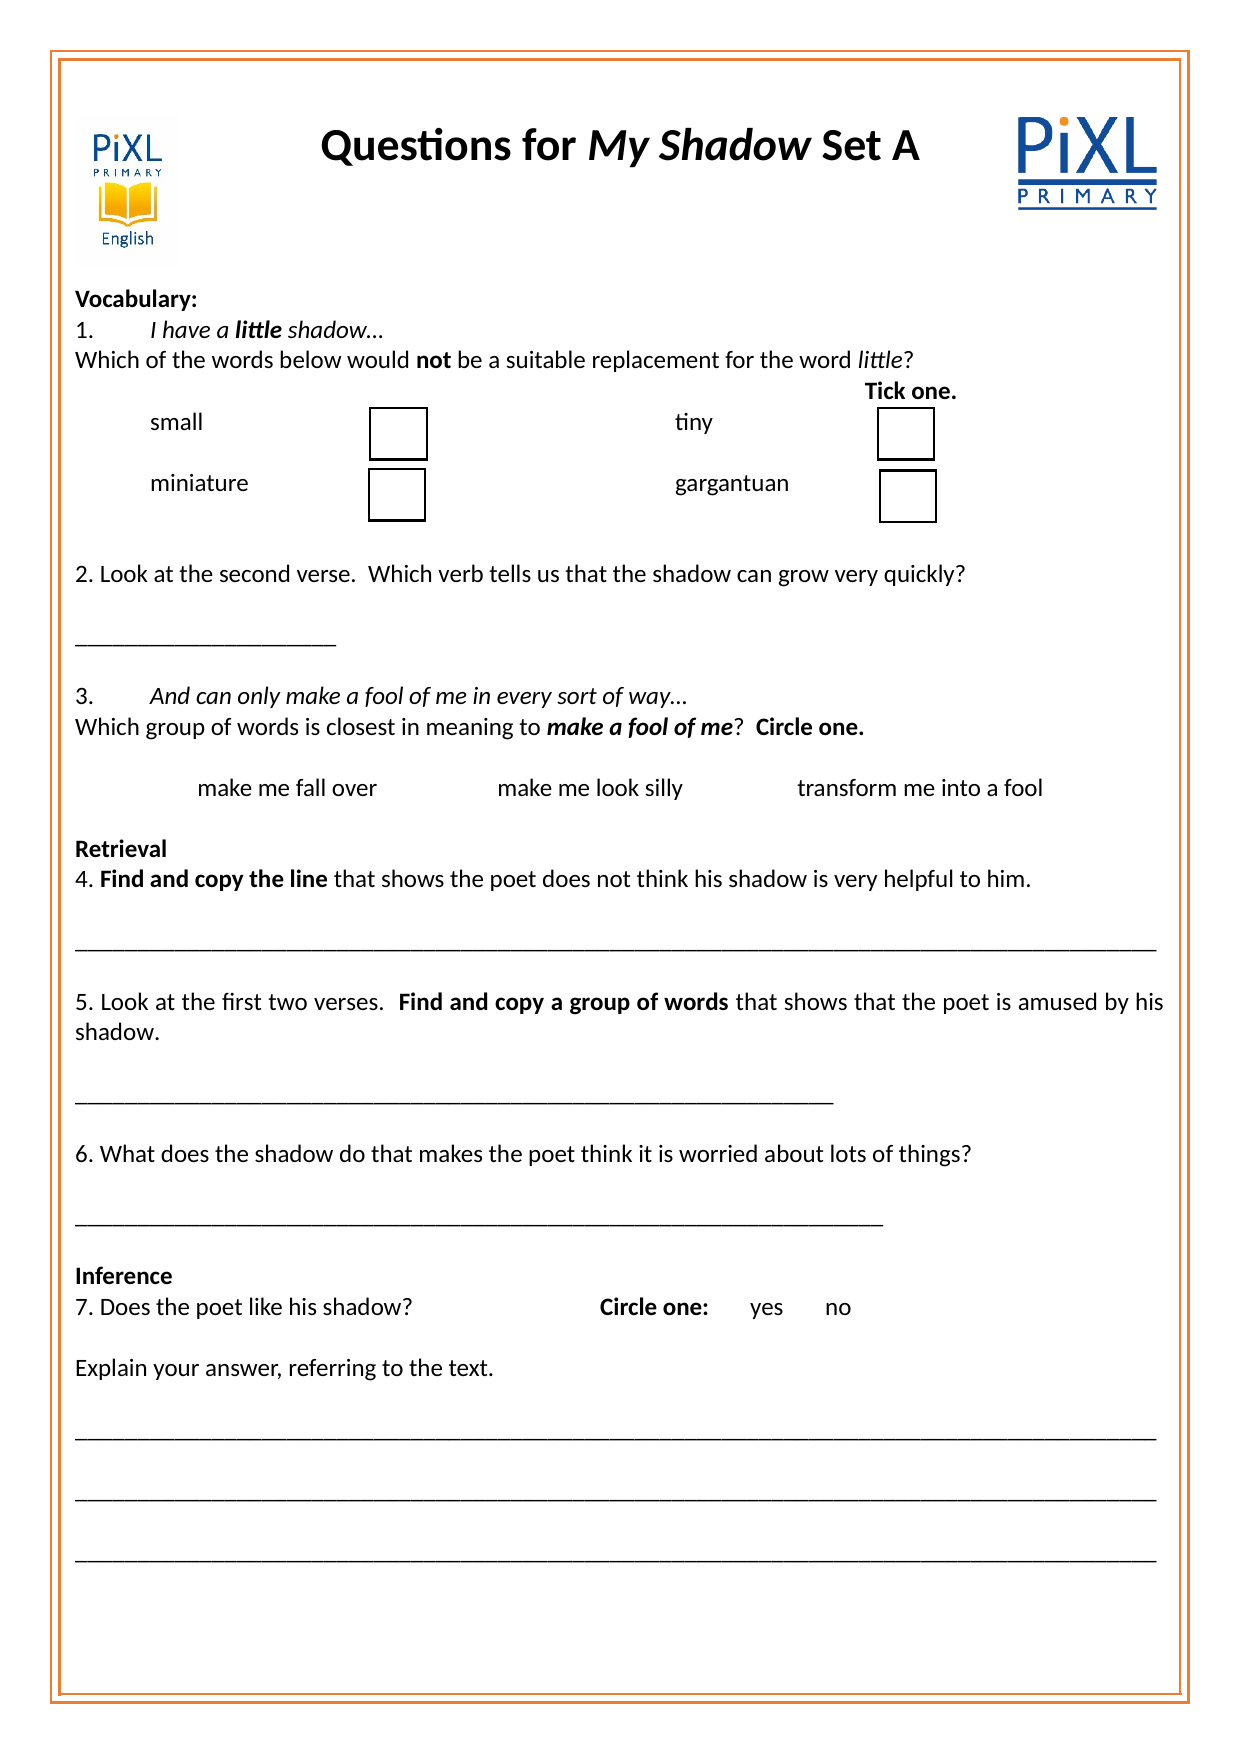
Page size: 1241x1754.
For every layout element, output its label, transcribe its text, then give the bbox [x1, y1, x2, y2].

text Which group of words is closest in meaning to make a fool of me? Circle one. [75, 711, 1165, 741]
text 2. Look at the second verse. Which verb tells us that the shadow can grow very quickly? [75, 558, 1165, 589]
text _____________________________________________________________ [75, 1077, 1165, 1108]
text 4. Find and copy the line that shows the poet does not think his shadow is very helpful to him. [75, 863, 1165, 894]
text 5. Look at the first two verses. Find and copy a group of words that shows that the poet is amused by his shadow. [75, 986, 1165, 1047]
text 3. And can only make a fool of me in every sort of way… [75, 680, 1165, 711]
text _______________________________________________________________________________________ [75, 1474, 1165, 1504]
text Retrieval [75, 833, 1165, 863]
text Tick one. [750, 375, 1165, 406]
text make me fall over make me look silly transform me into a fool [75, 772, 1165, 802]
text small tiny [75, 406, 1165, 436]
picture [1018, 172, 1157, 210]
picture [75, 172, 180, 266]
text _______________________________________________________________________________________ [75, 924, 1165, 955]
text _________________________________________________________________ [75, 1199, 1165, 1230]
text miniature gargantuan [75, 467, 1165, 497]
text 6. What does the shadow do that makes the poet think it is worried about lots of things? [75, 1138, 1165, 1169]
text _______________________________________________________________________________________ [75, 1535, 1165, 1566]
text _____________________ [75, 619, 1165, 650]
text Inference [75, 1260, 1165, 1291]
text Explain your answer, referring to the text. [75, 1352, 1165, 1382]
text Which of the words below would not be a suitable replacement for the word little? [75, 345, 1165, 375]
text _______________________________________________________________________________________ [75, 1413, 1165, 1443]
text 7. Does the poet like his shadow? Circle one: yes no [75, 1291, 1165, 1321]
text Vocabulary: [75, 284, 1165, 314]
text 1. I have a little shadow… [75, 314, 1165, 345]
text Questions for My Shadow Set A [75, 116, 1165, 172]
